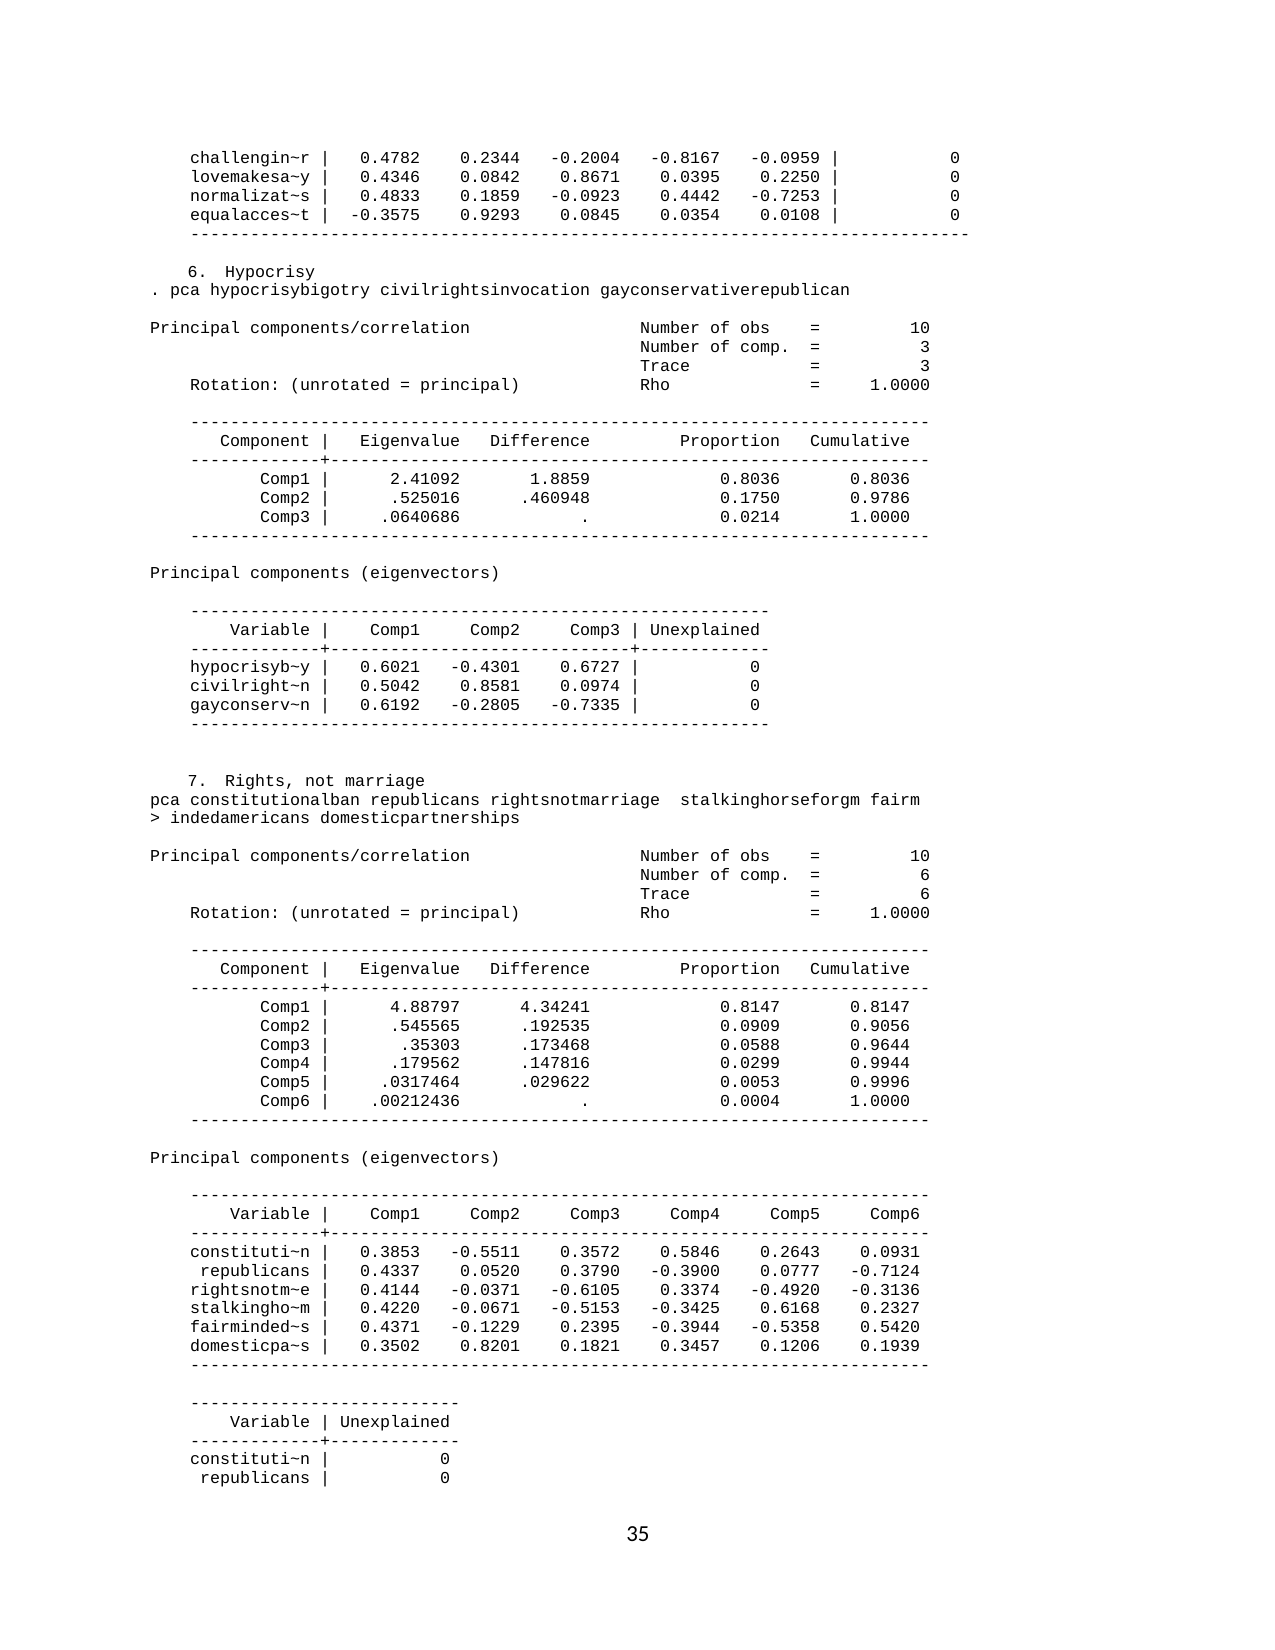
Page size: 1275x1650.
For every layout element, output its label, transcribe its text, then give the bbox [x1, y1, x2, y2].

text ---------------------------------------------------------- [150, 716, 1125, 734]
text constituti~n | 0.3853 -0.5511 0.3572 0.5846 0.2643 0.0931 [150, 1243, 1125, 1262]
text -------------------------------------------------------------------------- [150, 1357, 1125, 1376]
text domesticpa~s | 0.3502 0.8201 0.1821 0.3457 0.1206 0.1939 [150, 1338, 1125, 1357]
text -------------+------------------------------------------------------------ [150, 452, 1125, 471]
text Number of comp. = 3 [150, 338, 1125, 357]
text republicans | 0 [150, 1470, 1125, 1489]
text normalizat~s | 0.4833 0.1859 -0.0923 0.4442 -0.7253 | 0 [150, 188, 1125, 207]
text Trace = 6 [150, 885, 1125, 904]
text . pca hypocrisybigotry civilrightsinvocation gayconservativerepublican [150, 282, 1125, 301]
text -------------------------------------------------------------------------- [150, 942, 1125, 961]
text civilright~n | 0.5042 0.8581 0.0974 | 0 [150, 678, 1125, 697]
text challengin~r | 0.4782 0.2344 -0.2004 -0.8167 -0.0959 | 0 [150, 150, 1125, 169]
text Comp3 | .35303 .173468 0.0588 0.9644 [150, 1036, 1125, 1055]
text --------------------------- [150, 1394, 1125, 1413]
text -------------+------------------------------------------------------------ [150, 979, 1125, 998]
text -------------------------------------------------------------------------- [150, 1187, 1125, 1206]
text equalacces~t | -0.3575 0.9293 0.0845 0.0354 0.0108 | 0 [150, 207, 1125, 225]
text ---------------------------------------------------------- [150, 602, 1125, 621]
text Comp6 | .00212436 . 0.0004 1.0000 [150, 1093, 1125, 1112]
text -------------------------------------------------------------------------- [150, 1112, 1125, 1130]
text Principal components (eigenvectors) [150, 565, 1125, 584]
text Comp2 | .545565 .192535 0.0909 0.9056 [150, 1017, 1125, 1036]
text -------------------------------------------------------------------------- [150, 527, 1125, 546]
text constituti~n | 0 [150, 1451, 1125, 1470]
text ------------------------------------------------------------------------------ [150, 225, 1125, 244]
text stalkingho~m | 0.4220 -0.0671 -0.5153 -0.3425 0.6168 0.2327 [150, 1300, 1125, 1319]
list Rights, not marriage [187, 772, 1125, 791]
text Comp4 | .179562 .147816 0.0299 0.9944 [150, 1055, 1125, 1074]
list Hypocrisy [187, 263, 1125, 282]
text -------------+------------- [150, 1432, 1125, 1451]
text gayconserv~n | 0.6192 -0.2805 -0.7335 | 0 [150, 697, 1125, 716]
text -------------+------------------------------+------------- [150, 640, 1125, 659]
text Principal components/correlation Number of obs = 10 [150, 848, 1125, 866]
text Comp1 | 2.41092 1.8859 0.8036 0.8036 [150, 471, 1125, 489]
text republicans | 0.4337 0.0520 0.3790 -0.3900 0.0777 -0.7124 [150, 1262, 1125, 1281]
text Variable | Comp1 Comp2 Comp3 Comp4 Comp5 Comp6 [150, 1206, 1125, 1225]
text Rotation: (unrotated = principal) Rho = 1.0000 [150, 904, 1125, 923]
text Comp1 | 4.88797 4.34241 0.8147 0.8147 [150, 998, 1125, 1017]
text Variable | Comp1 Comp2 Comp3 | Unexplained [150, 621, 1125, 640]
text Variable | Unexplained [150, 1413, 1125, 1432]
text Principal components (eigenvectors) [150, 1149, 1125, 1168]
text Component | Eigenvalue Difference Proportion Cumulative [150, 961, 1125, 979]
text lovemakesa~y | 0.4346 0.0842 0.8671 0.0395 0.2250 | 0 [150, 169, 1125, 188]
text Number of comp. = 6 [150, 866, 1125, 885]
text Trace = 3 [150, 357, 1125, 376]
text Comp3 | .0640686 . 0.0214 1.0000 [150, 508, 1125, 527]
text Comp2 | .525016 .460948 0.1750 0.9786 [150, 489, 1125, 508]
text Comp5 | .0317464 .029622 0.0053 0.9996 [150, 1074, 1125, 1093]
text Principal components/correlation Number of obs = 10 [150, 320, 1125, 338]
text -------------+------------------------------------------------------------ [150, 1225, 1125, 1243]
text rightsnotm~e | 0.4144 -0.0371 -0.6105 0.3374 -0.4920 -0.3136 [150, 1281, 1125, 1300]
text Component | Eigenvalue Difference Proportion Cumulative [150, 433, 1125, 452]
text Rotation: (unrotated = principal) Rho = 1.0000 [150, 376, 1125, 395]
text hypocrisyb~y | 0.6021 -0.4301 0.6727 | 0 [150, 659, 1125, 678]
text -------------------------------------------------------------------------- [150, 414, 1125, 433]
text pca constitutionalban republicans rightsnotmarriage stalkinghorseforgm fairm [150, 791, 1125, 810]
text > indedamericans domesticpartnerships [150, 810, 1125, 829]
text fairminded~s | 0.4371 -0.1229 0.2395 -0.3944 -0.5358 0.5420 [150, 1319, 1125, 1338]
